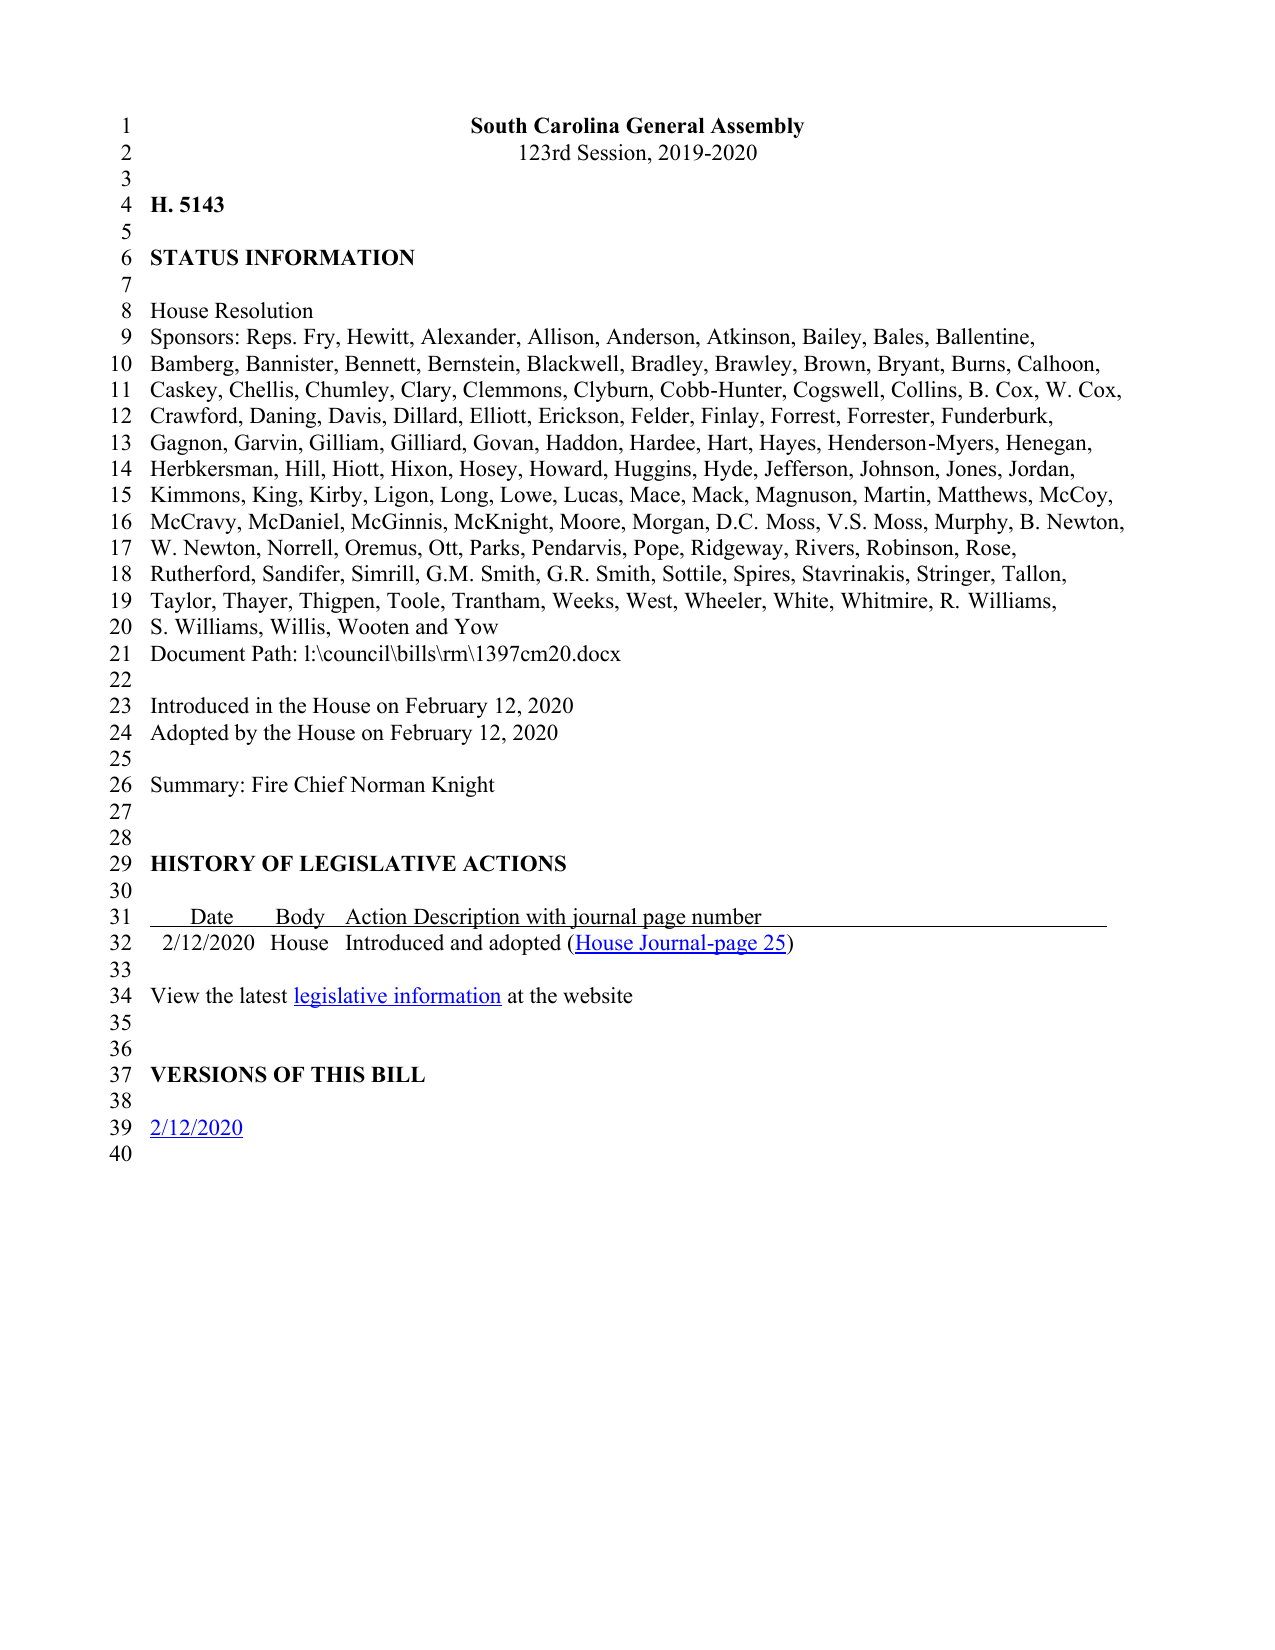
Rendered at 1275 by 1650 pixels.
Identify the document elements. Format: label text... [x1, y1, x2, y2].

text Sponsors: Reps. Fry, Hewitt, Alexander, Allison, Anderson, Atkinson, Bailey, Bales, Ballentine, Bamberg, Bannister, Bennett, Bernstein, Blackwell, Bradley, Brawley, Brown, Bryant, Burns, Calhoon, Caskey, Chellis, Chumley, Clary, Clemmons, Clyburn, Cobb-Hunter, Cogswell, Collins, B. Cox, W. Cox, Crawford, Daning, Davis, Dillard, Elliott, Erickson, Felder, Finlay, Forrest, Forrester, Funderburk, Gagnon, Garvin, Gilliam, Gilliard, Govan, Haddon, Hardee, Hart, Hayes, Henderson-Myers, Henegan, Herbkersman, Hill, Hiott, Hixon, Hosey, Howard, Huggins, Hyde, Jefferson, Johnson, Jones, Jordan, Kimmons, King, Kirby, Ligon, Long, Lowe, Lucas, Mace, Mack, Magnuson, Martin, Matthews, McCoy, McCravy, McDaniel, McGinnis, McKnight, Moore, Morgan, D.C. Moss, V.S. Moss, Murphy, B. Newton, W. Newton, Norrell, Oremus, Ott, Parks, Pendarvis, Pope, Ridgeway, Rivers, Robinson, Rose, Rutherford, Sandifer, Simrill, G.M. Smith, G.R. Smith, Sottile, Spires, Stavrinakis, Stringer, Tallon, Taylor, Thayer, Thigpen, Toole, Trantham, Weeks, West, Wheeler, White, Whitmire, R. Williams, S. Williams, Willis, Wooten and Yow [150, 323, 1125, 639]
text Introduced in the House on February 12, 2020 [150, 692, 1125, 719]
text South Carolina General Assembly [150, 112, 1125, 139]
text H. 5143 [150, 192, 1125, 218]
text HISTORY OF LEGISLATIVE ACTIONS [150, 850, 1125, 877]
text View the latest legislative information at the website [150, 982, 1125, 1008]
text House Resolution [150, 297, 1125, 323]
text Document Path: l:\council\bills\rm\1397cm20.docx [150, 639, 1125, 666]
text Adopted by the House on February 12, 2020 [150, 719, 1125, 745]
text STATUS INFORMATION [150, 244, 1125, 271]
text 123rd Session, 2019-2020 [150, 139, 1125, 165]
text 2/12/2020 [150, 1114, 1125, 1140]
text Date Body Action Description with journal page number [150, 903, 1125, 929]
text 2/12/2020 House Introduced and adopted (House Journal-page 25) [150, 929, 1125, 956]
text VERSIONS OF THIS BILL [150, 1061, 1125, 1088]
text Summary: Fire Chief Norman Knight [150, 771, 1125, 798]
